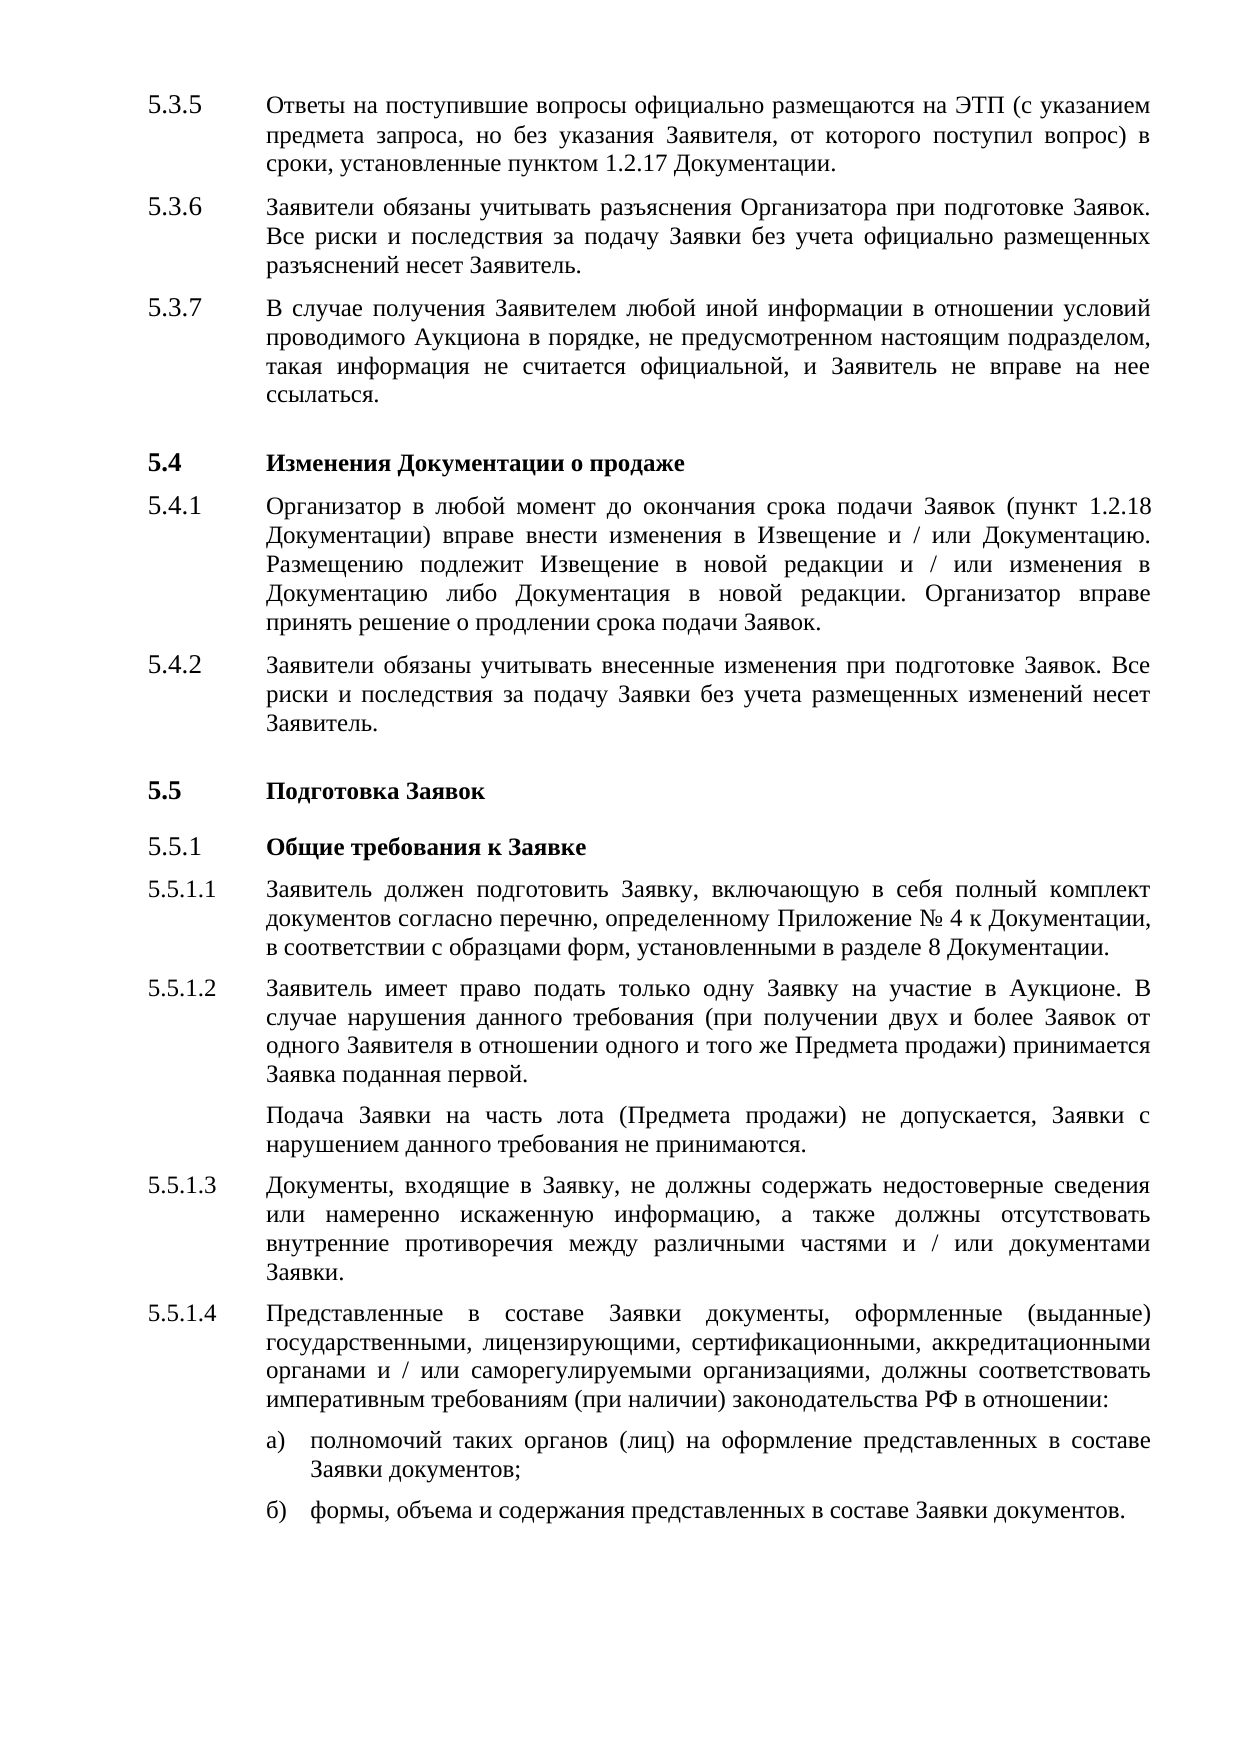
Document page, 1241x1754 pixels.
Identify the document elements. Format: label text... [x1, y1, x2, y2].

text Заявители обязаны учитывать внесенные изменения при подготовке Заявок. Все риски и последствия за подачу Заявки без учета размещенных изменений несет Заявитель. [148, 648, 1152, 737]
text Заявитель должен подготовить Заявку, включающую в себя полный комплект документов согласно перечню, определенному Приложение № 4 к Документации, в соответствии с образцами форм, установленными в разделе 8 Документации. [148, 874, 1152, 960]
text Представленные в составе Заявки документы, оформленные (выданные) государственными, лицензирующими, сертификационными, аккредитационными органами и / или саморегулируемыми организациями, должны соответствовать императивным требованиям (при наличии) законодательства РФ в отношении: [148, 1298, 1152, 1413]
list формы, объема и содержания представленных в составе Заявки документов. [266, 1495, 1152, 1524]
text В случае получения Заявителем любой иной информации в отношении условий проводимого Аукциона в порядке, не предусмотренном настоящим подразделом, такая информация не считается официальной, и Заявитель не вправе на нее ссылаться. [148, 291, 1152, 408]
text Заявитель имеет право подать только одну Заявку на участие в Аукционе. В случае нарушения данного требования (при получении двух и более Заявок от одного Заявителя в отношении одного и того же Предмета продажи) принимается Заявка поданная первой. [148, 973, 1152, 1088]
list Подача Заявки на часть лота (Предмета продажи) не допускается, Заявки с нарушением данного требования не принимаются. [266, 1100, 1152, 1158]
subtitle Подготовка Заявок [148, 774, 1152, 805]
list полномочий таких органов (лиц) на оформление представленных в составе Заявки документов; [266, 1425, 1152, 1483]
text Организатор в любой момент до окончания срока подачи Заявок (пункт 1.2.15 Документации) вправе внести изменения в Извещение и / или Документацию. Размещению подлежит Извещение в новой редакции и / или изменения в Документацию либо Документация в новой редакции. Организатор вправе принять решение о продлении срока подачи Заявок. [148, 489, 1152, 636]
text Документы, входящие в Заявку, не должны содержать недостоверные сведения или намеренно искаженную информацию, а также должны отсутствовать внутренние противоречия между различными частями и / или документами Заявки. [148, 1170, 1152, 1285]
subtitle Изменения Документации о продаже [148, 446, 1152, 477]
text Заявители обязаны учитывать разъяснения Организатора при подготовке Заявок. Все риски и последствия за подачу Заявки без учета официально размещенных разъяснений несет Заявитель. [148, 190, 1152, 278]
text Общие требования к Заявке [148, 830, 1152, 862]
text Ответы на поступившие вопросы официально размещаются на ЭТП (с указанием предмета запроса, но без указания Заявителя, от которого поступил вопрос) в сроки, установленные пунктом 1.2.14 Документации. [148, 89, 1152, 177]
